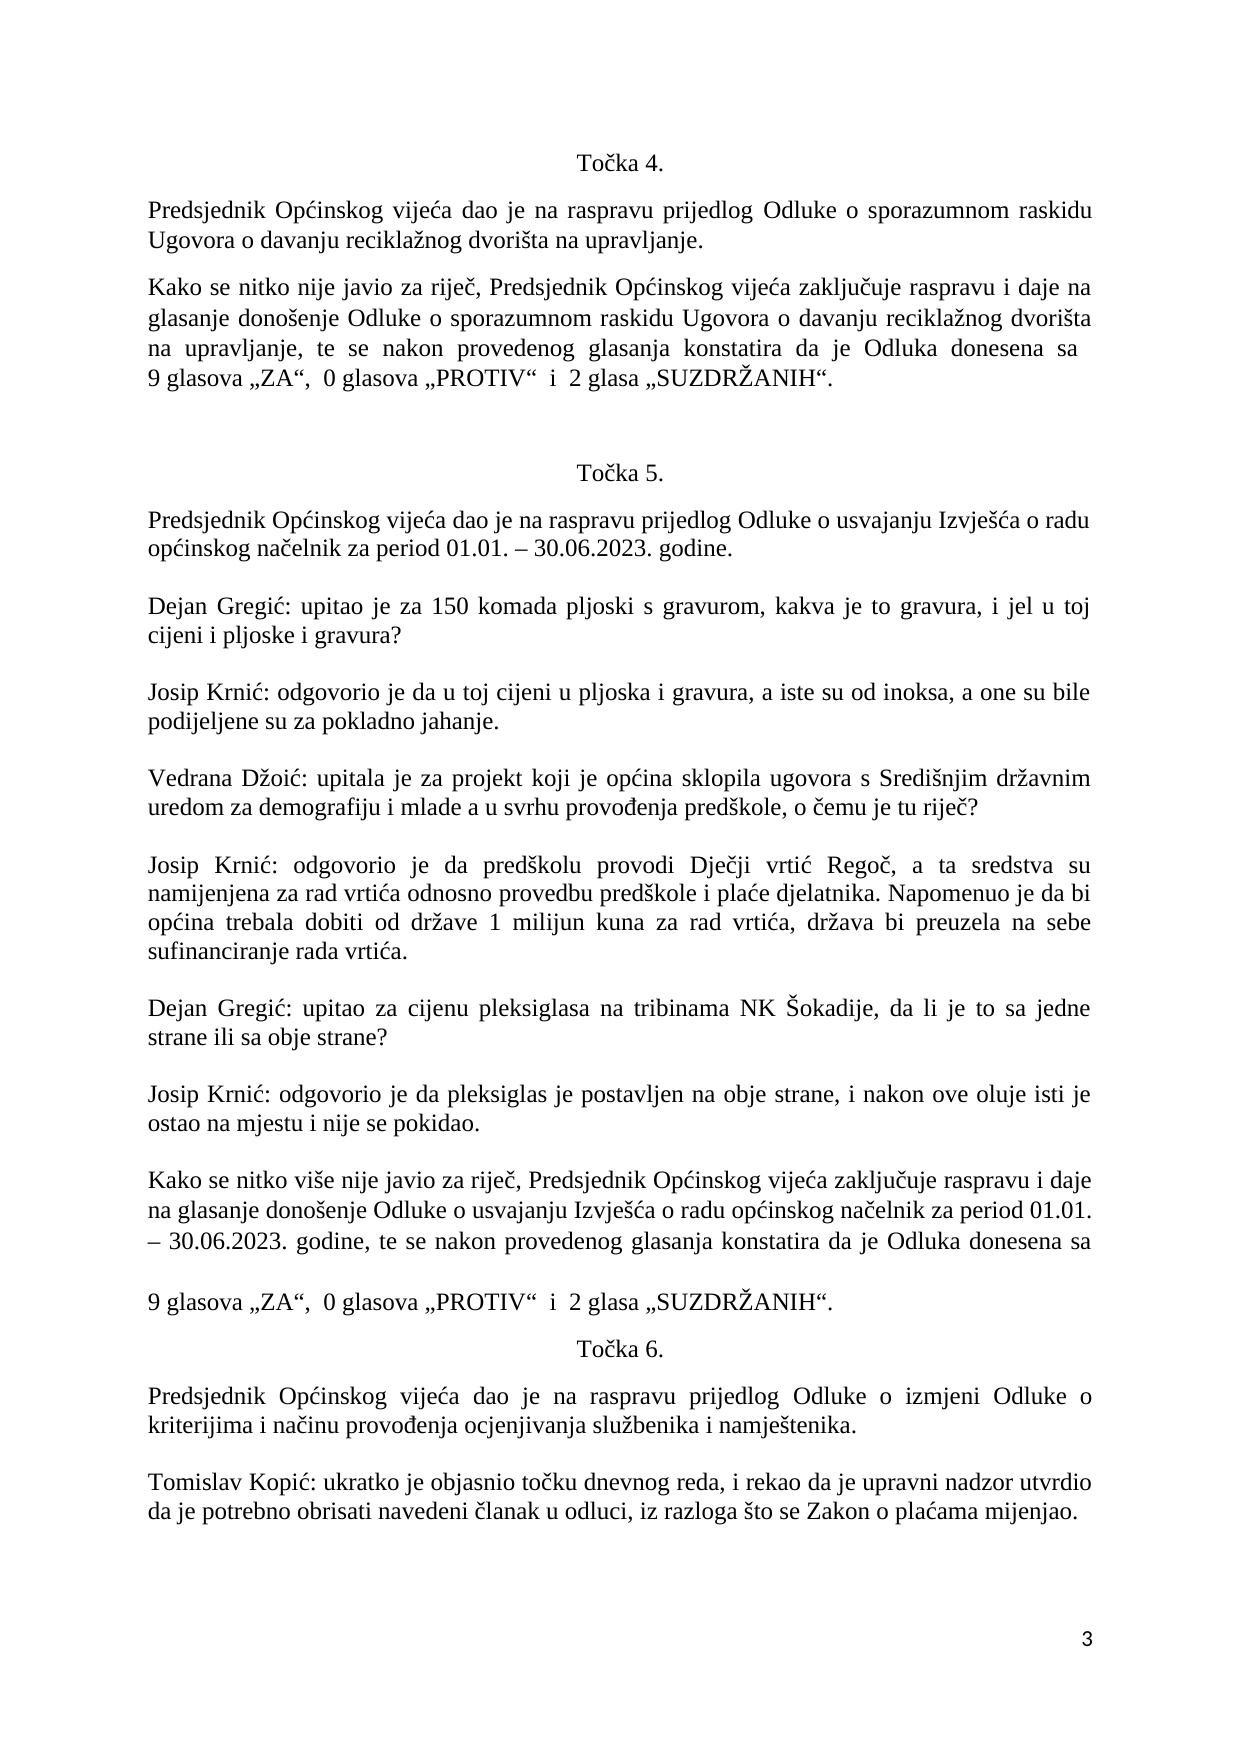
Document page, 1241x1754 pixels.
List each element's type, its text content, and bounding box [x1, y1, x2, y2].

text Tomislav Kopić: ukratko je objasnio točku dnevnog reda, i rekao da je upravni nadzor utvrdio da je potrebno obrisati navedeni članak u odluci, iz razloga što se Zakon o plaćama mijenjao. [148, 1467, 1093, 1525]
text Kako se nitko više nije javio za riječ, Predsjednik Općinskog vijeća zaključuje raspravu i daje na glasanje donošenje Odluke o usvajanju Izvješća o radu općinskog načelnik za period 01.01. – 30.06.2023. godine, te se nakon provedenog glasanja konstatira da je Odluka donesena sa 9 glasova „ZA“, 0 glasova „PROTIV“ i 2 glasa „SUZDRŽANIH“. [148, 1165, 1093, 1316]
text Predsjednik Općinskog vijeća dao je na raspravu prijedlog Odluke o sporazumnom raskidu Ugovora o davanju reciklažnog dvorišta na upravljanje. [148, 195, 1093, 254]
text Točka 6. [148, 1334, 1093, 1363]
text Predsjednik Općinskog vijeća dao je na raspravu prijedlog Odluke o usvajanju Izvješća o radu općinskog načelnik za period 01.01. – 30.06.2023. godine. [148, 505, 1093, 562]
text Vedrana Džoić: upitala je za projekt koji je općina sklopila ugovora s Središnjim državnim uredom za demografiju i mlade a u svrhu provođenja predškole, o čemu je tu riječ? [148, 763, 1093, 821]
text Kako se nitko nije javio za riječ, Predsjednik Općinskog vijeća zaključuje raspravu i daje na glasanje donošenje Odluke o sporazumnom raskidu Ugovora o davanju reciklažnog dvorišta na upravljanje, te se nakon provedenog glasanja konstatira da je Odluka donesena sa 9 glasova „ZA“, 0 glasova „PROTIV“ i 2 glasa „SUZDRŽANIH“. [148, 272, 1093, 392]
text Josip Krnić: odgovorio je da u toj cijeni u pljoska i gravura, a iste su od inoksa, a one su bile podijeljene su za pokladno jahanje. [148, 677, 1093, 735]
text Josip Krnić: odgovorio je da pleksiglas je postavljen na obje strane, i nakon ove oluje isti je ostao na mjestu i nije se pokidao. [148, 1079, 1093, 1136]
text Predsjednik Općinskog vijeća dao je na raspravu prijedlog Odluke o izmjeni Odluke o kriterijima i načinu provođenja ocjenjivanja službenika i namještenika. [148, 1381, 1093, 1438]
text Točka 5. [148, 458, 1093, 486]
text Točka 4. [148, 148, 1093, 176]
text Dejan Gregić: upitao za cijenu pleksiglasa na tribinama NK Šokadije, da li je to sa jedne strane ili sa obje strane? [148, 993, 1093, 1051]
text Josip Krnić: odgovorio je da predškolu provodi Dječji vrtić Regoč, a ta sredstva su namijenjena za rad vrtića odnosno provedbu predškole i plaće djelatnika. Napomenuo je da bi općina trebala dobiti od države 1 milijun kuna za rad vrtića, država bi preuzela na sebe sufinanciranje rada vrtića. [148, 850, 1093, 965]
text Dejan Gregić: upitao je za 150 komada pljoski s gravurom, kakva je to gravura, i jel u toj cijeni i pljoske i gravura? [148, 591, 1093, 648]
